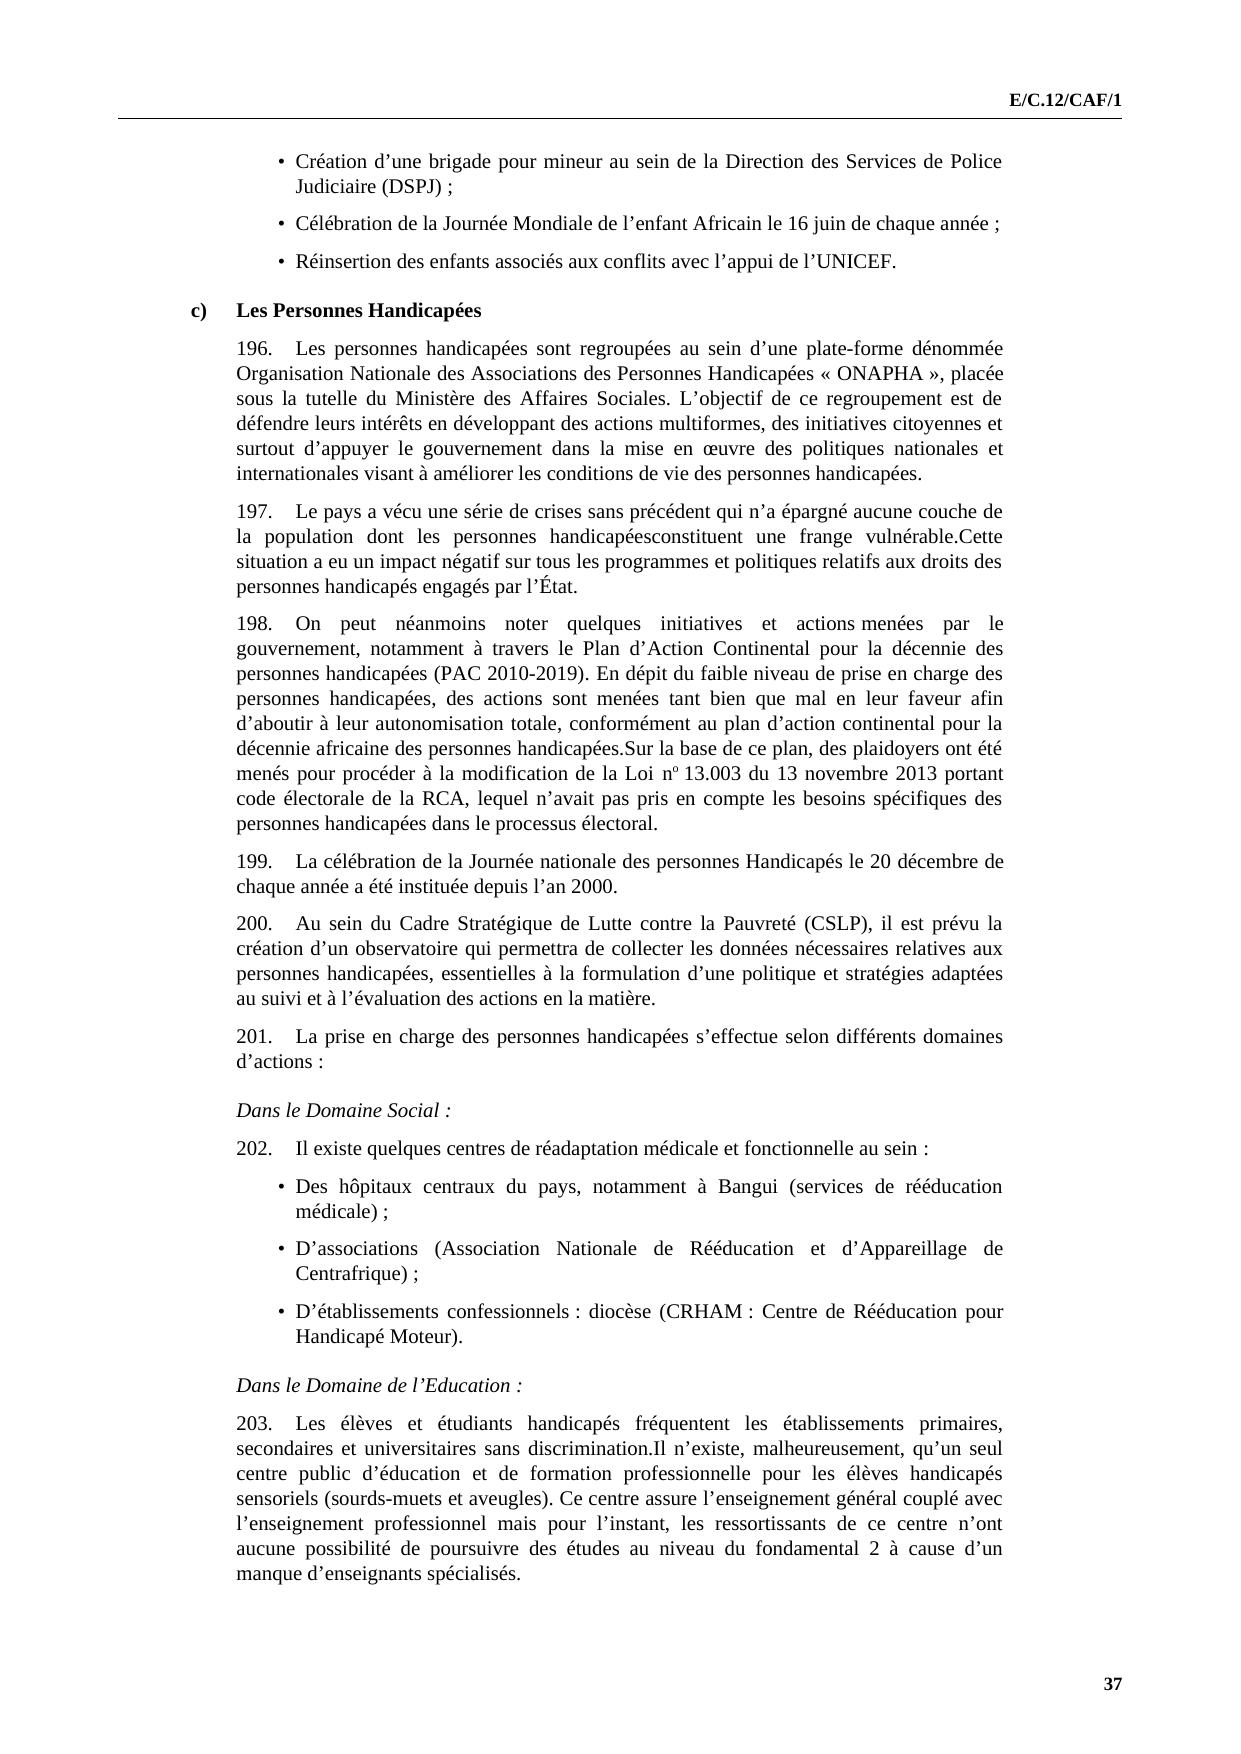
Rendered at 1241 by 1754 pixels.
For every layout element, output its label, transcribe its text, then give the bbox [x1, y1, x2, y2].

text Dans le Domaine Social : [118, 1098, 1004, 1123]
text 197. Le pays a vécu une série de crises sans précédent qui n’a épargné aucune couche de la population dont les personnes handicapéesconstituent une frange vulnérable.Cette situation a eu un impact négatif sur tous les programmes et politiques relatifs aux droits des personnes handicapés engagés par l’État. [236, 498, 1004, 598]
text Dans le Domaine de l’Education : [118, 1373, 1004, 1398]
text 196. Les personnes handicapées sont regroupées au sein d’une plate-forme dénommée Organisation Nationale des Associations des Personnes Handicapées « ONAPHA », placée sous la tutelle du Ministère des Affaires Sociales. L’objectif de ce regroupement est de défendre leurs intérêts en développant des actions multiformes, des initiatives citoyennes et surtout d’appuyer le gouvernement dans la mise en œuvre des politiques nationales et internationales visant à améliorer les conditions de vie des personnes handicapées. [236, 335, 1004, 485]
text 198. On peut néanmoins noter quelques initiatives et actions menées par le gouvernement, notamment à travers le Plan d’Action Continental pour la décennie des personnes handicapées (PAC 2010-2019). En dépit du faible niveau de prise en charge des personnes handicapées, des actions sont menées tant bien que mal en leur faveur afin d’aboutir à leur autonomisation totale, conformément au plan d’action continental pour la décennie africaine des personnes handicapées.Sur la base de ce plan, des plaidoyers ont été menés pour procéder à la modification de la Loi no 13.003 du 13 novembre 2013 portant code électorale de la RCA, lequel n’avait pas pris en compte les besoins spécifiques des personnes handicapées dans le processus électoral. [236, 610, 1004, 835]
list • D’établissements confessionnels : diocèse (CRHAM : Centre de Rééducation pour Handicapé Moteur). [278, 1298, 1004, 1348]
text 203. Les élèves et étudiants handicapés fréquentent les établissements primaires, secondaires et universitaires sans discrimination.Il n’existe, malheureusement, qu’un seul centre public d’éducation et de formation professionnelle pour les élèves handicapés sensoriels (sourds-muets et aveugles). Ce centre assure l’enseignement général couplé avec l’enseignement professionnel mais pour l’instant, les ressortissants de ce centre n’ont aucune possibilité de poursuivre des études au niveau du fondamental 2 à cause d’un manque d’enseignants spécialisés. [236, 1410, 1004, 1585]
text 201. La prise en charge des personnes handicapées s’effectue selon différents domaines d’actions : [236, 1023, 1004, 1073]
list • Réinsertion des enfants associés aux conflits avec l’appui de l’UNICEF. [278, 248, 1004, 273]
list • Création d’une brigade pour mineur au sein de la Direction des Services de Police Judiciaire (DSPJ) ; [278, 148, 1004, 198]
text c) Les Personnes Handicapées [118, 298, 1004, 323]
list • D’associations (Association Nationale de Rééducation et d’Appareillage de Centrafrique) ; [278, 1235, 1004, 1285]
text 200. Au sein du Cadre Stratégique de Lutte contre la Pauvreté (CSLP), il est prévu la création d’un observatoire qui permettra de collecter les données nécessaires relatives aux personnes handicapées, essentielles à la formulation d’une politique et stratégies adaptées au suivi et à l’évaluation des actions en la matière. [236, 910, 1004, 1010]
text 202. Il existe quelques centres de réadaptation médicale et fonctionnelle au sein : [236, 1135, 1004, 1160]
list • Des hôpitaux centraux du pays, notamment à Bangui (services de rééducation médicale) ; [278, 1173, 1004, 1223]
text 199. La célébration de la Journée nationale des personnes Handicapés le 20 décembre de chaque année a été instituée depuis l’an 2000. [236, 848, 1004, 898]
list • Célébration de la Journée Mondiale de l’enfant Africain le 16 juin de chaque année ; [278, 210, 1004, 235]
